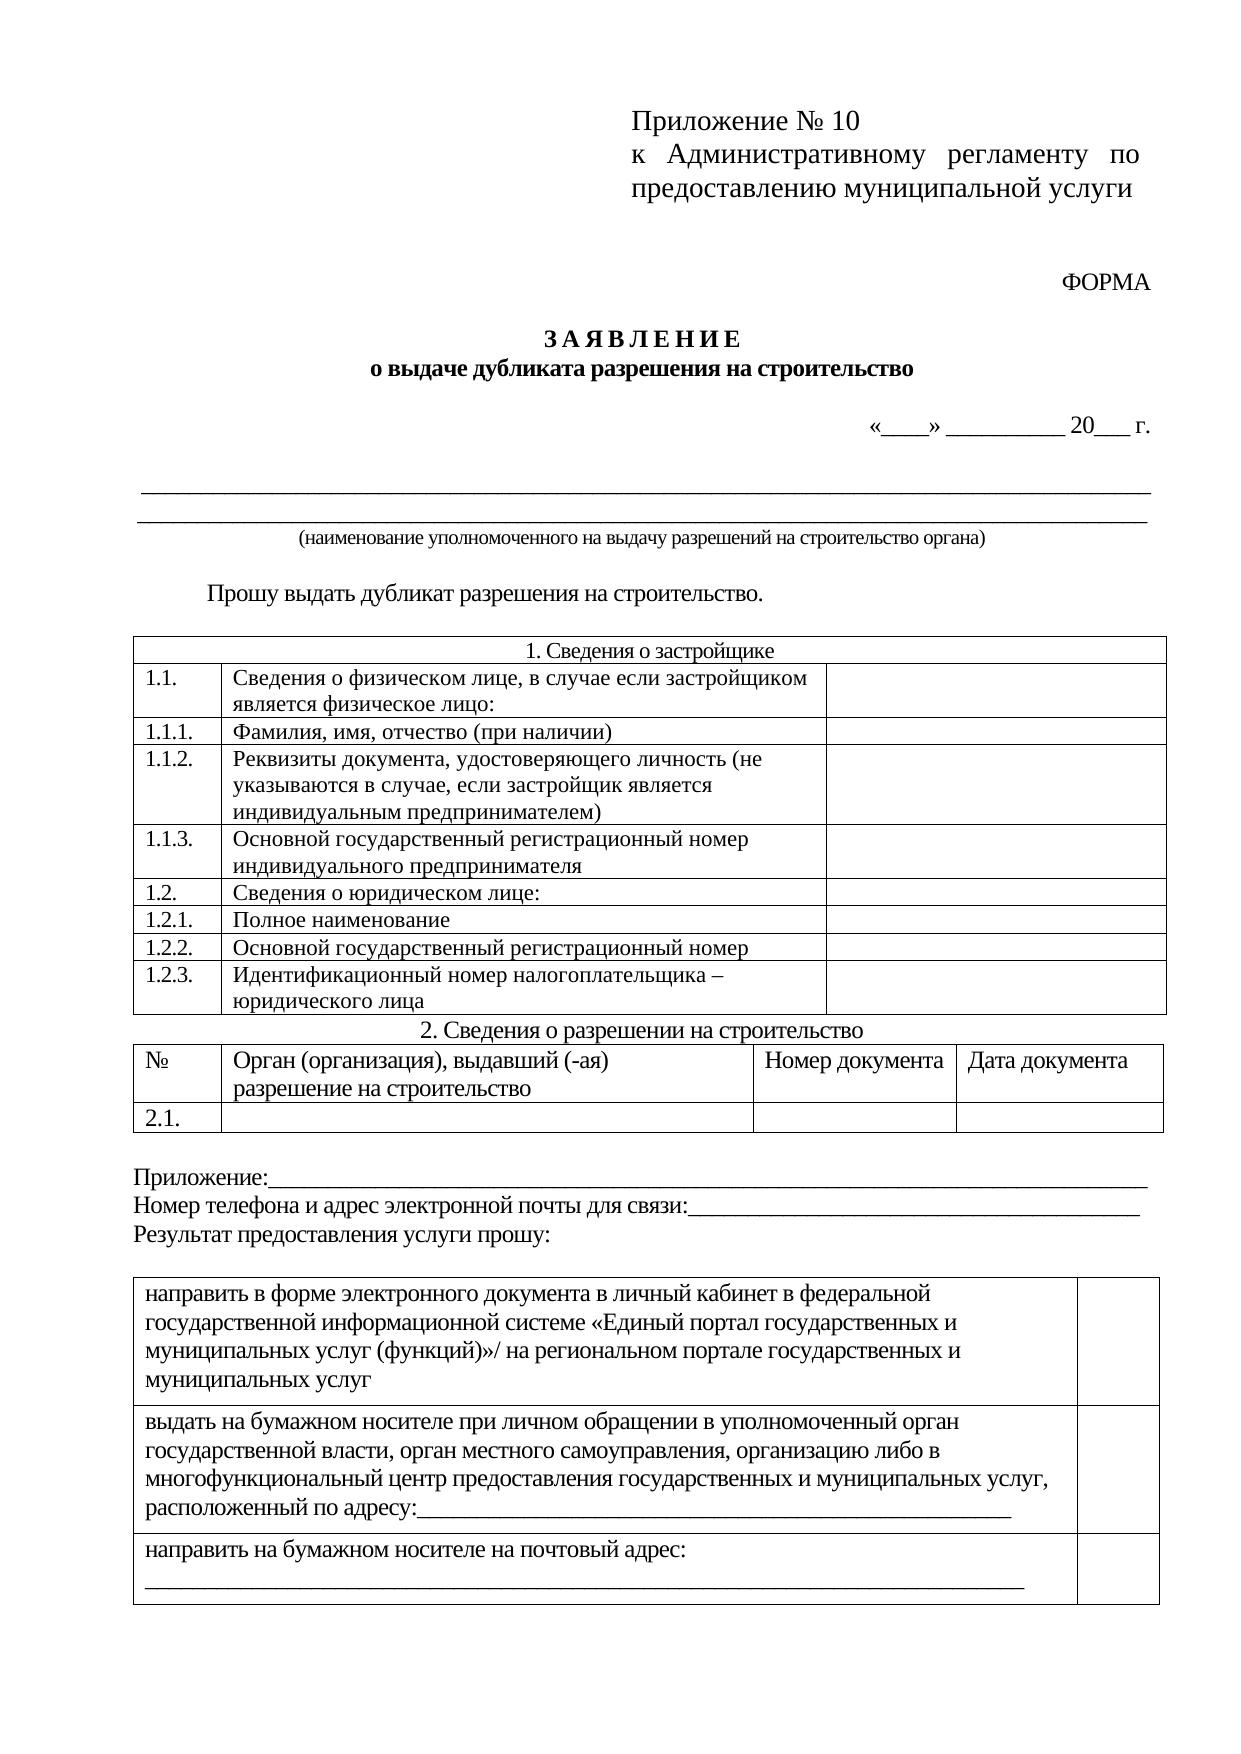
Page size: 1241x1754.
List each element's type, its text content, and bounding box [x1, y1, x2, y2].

table_cell [827, 934, 1166, 960]
table_cell направить на бумажном носителе на почтовый адрес: __________________________________________________________________________ [134, 1534, 1077, 1603]
table_cell 1.2. [134, 879, 221, 905]
table_cell 1.1.1. [134, 718, 221, 744]
table_cell 1.1. [134, 664, 221, 717]
table_header № [134, 1045, 221, 1102]
table_header Номер документа [754, 1045, 956, 1102]
table_cell [754, 1103, 956, 1132]
table_cell [827, 879, 1166, 905]
table_cell Сведения о физическом лице, в случае если застройщиком является физическое лицо: [222, 664, 826, 717]
table_cell [827, 906, 1166, 933]
text (наименование уполномоченного на выдачу разрешений на строительство органа) [133, 525, 1152, 549]
table_header Приложение № 10 к Административному регламенту по предоставлению муниципальной услуги [620, 104, 1151, 267]
text Результат предоставления услуги прошу: [133, 1219, 1152, 1248]
table_cell Реквизиты документа, удостоверяющего личность (не указываются в случае, если застройщик является индивидуальным предпринимателем) [222, 745, 826, 824]
table_cell [1078, 1406, 1159, 1533]
text «____» __________ 20___ г. [133, 410, 1152, 439]
table_cell 1.2.2. [134, 934, 221, 960]
table_cell [827, 745, 1166, 824]
text Номер телефона и адрес электронной почты для связи:______________________________________ [133, 1191, 1152, 1219]
table_cell 1.1.2. [134, 745, 221, 824]
table_cell Основной государственный регистрационный номер индивидуального предпринимателя [222, 825, 826, 878]
table_cell [827, 825, 1166, 878]
table_cell [827, 718, 1166, 744]
table_cell Полное наименование [222, 906, 826, 933]
table_cell Сведения о юридическом лице: [222, 879, 826, 905]
table_header [1078, 1278, 1159, 1405]
table_cell выдать на бумажном носителе при личном обращении в уполномоченный орган государственной власти, орган местного самоуправления, организацию либо в многофункциональный центр предоставления государственных и муниципальных услуг, расположенный по адресу:__________________________________________________ [134, 1406, 1077, 1533]
text о выдаче дубликата разрешения на строительство [133, 353, 1152, 382]
table_cell Фамилия, имя, отчество (при наличии) [222, 718, 826, 744]
table_header Дата документа [957, 1045, 1163, 1102]
table_cell Основной государственный регистрационный номер [222, 934, 826, 960]
table_cell 1.2.1. [134, 906, 221, 933]
table_cell [957, 1103, 1163, 1132]
table_cell [1078, 1534, 1159, 1603]
table_cell 2.1. [134, 1103, 221, 1132]
table_cell 1.1.3. [134, 825, 221, 878]
text ФОРМА [133, 267, 1152, 295]
table_cell 1.2.3. [134, 961, 221, 1014]
table_header направить в форме электронного документа в личный кабинет в федеральной государственной информационной системе «Единый портал государственных и муниципальных услуг (функций)»/ на региональном портале государственных и муниципальных услуг [134, 1278, 1077, 1405]
table_header 1. Сведения о застройщике [134, 637, 1166, 663]
text _____________________________________________________________________________________ [133, 468, 1152, 497]
table_cell Идентификационный номер налогоплательщика – юридического лица [222, 961, 826, 1014]
text 2. Сведения о разрешении на строительство [133, 1015, 1152, 1044]
text Прошу выдать дубликат разрешения на строительство. [133, 578, 1152, 607]
table_cell [827, 664, 1166, 717]
table_cell [827, 961, 1166, 1014]
text _____________________________________________________________________________________ [133, 497, 1152, 525]
table_header Орган (организация), выдавший (-ая) разрешение на строительство [222, 1045, 753, 1102]
text З А Я В Л Е Н И Е [133, 324, 1152, 353]
table_cell [222, 1103, 753, 1132]
text Приложение:__________________________________________________________________________ [133, 1162, 1152, 1191]
